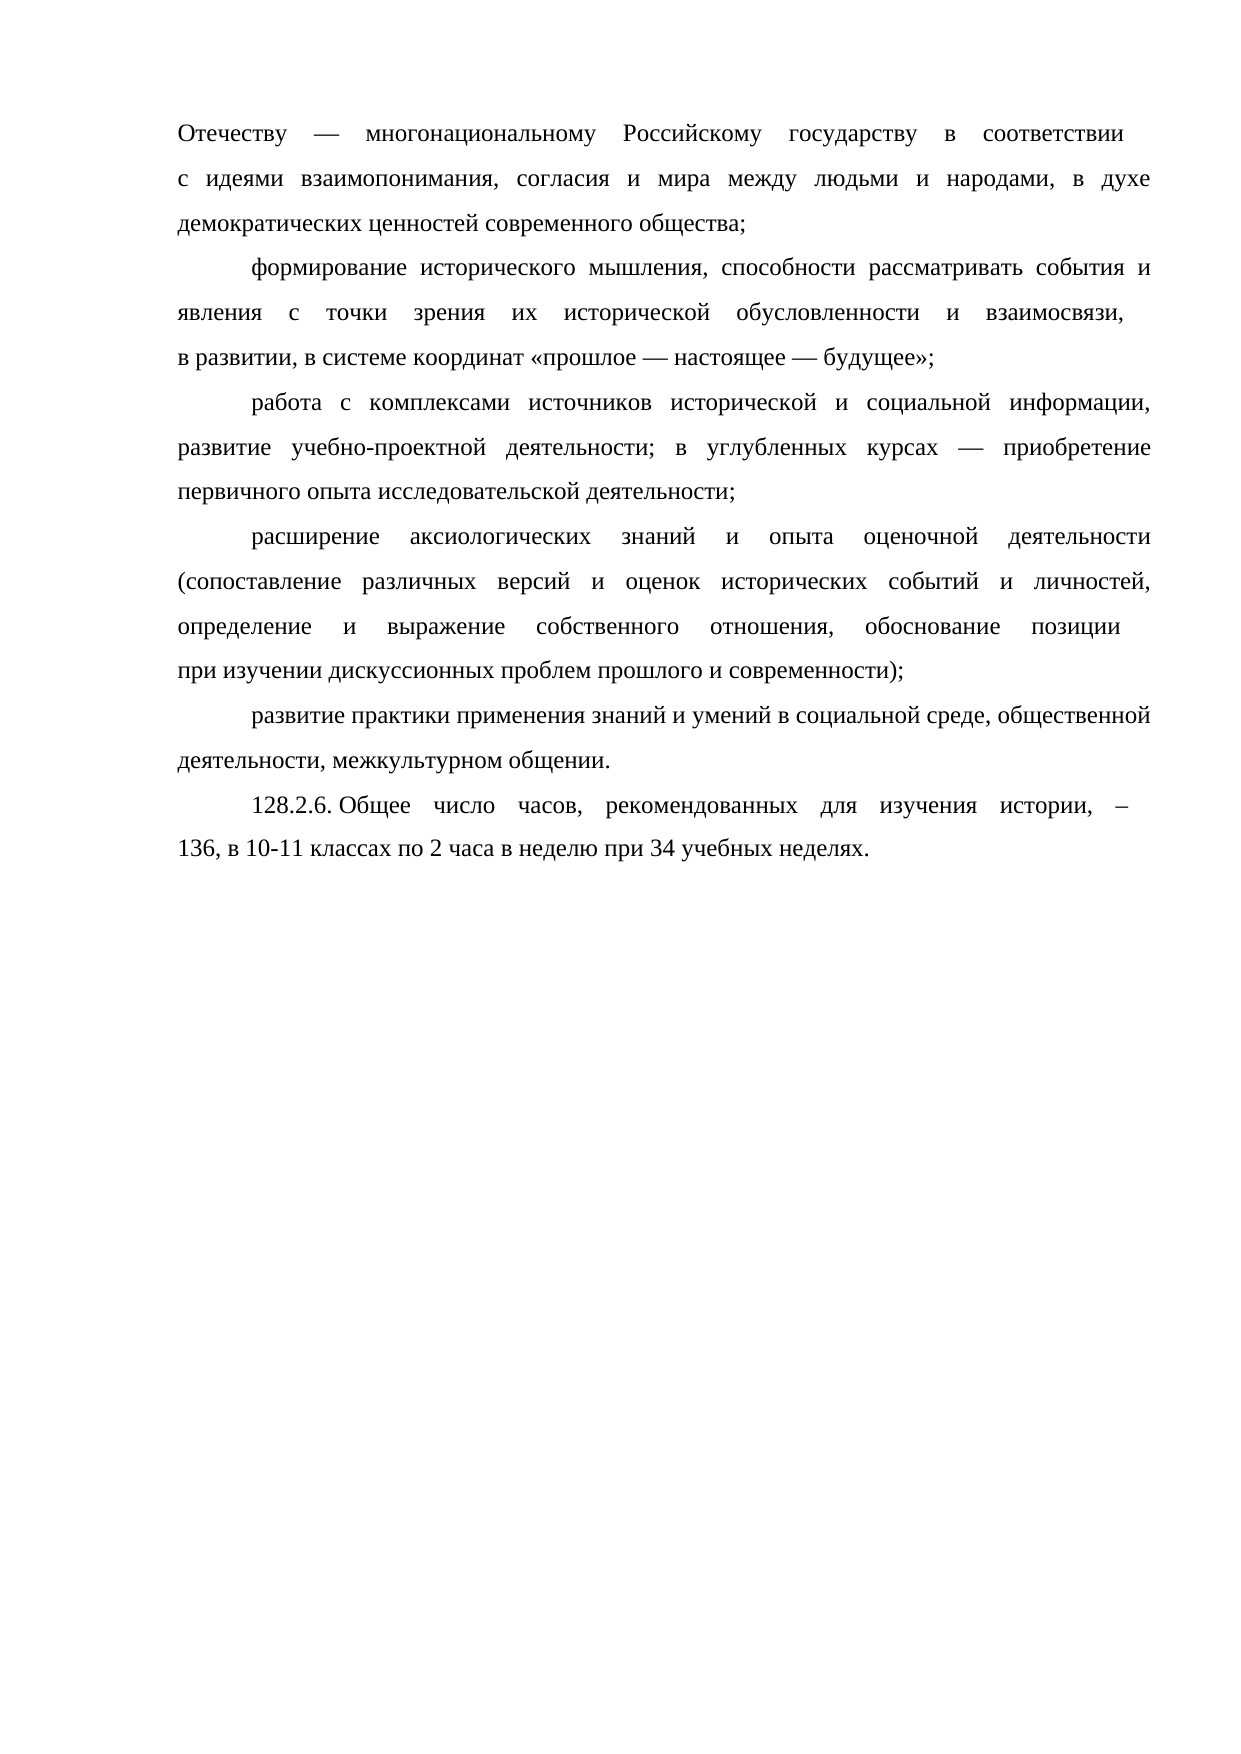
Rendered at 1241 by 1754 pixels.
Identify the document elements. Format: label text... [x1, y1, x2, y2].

text расширение аксиологических знаний и опыта оценочной деятельности (сопоставление различных версий и оценок исторических событий и личностей, определение и выражение собственного отношения, обоснование позиции при изучении дискуссионных проблем прошлого и современности); [177, 521, 1152, 686]
text 128.2.6. Общее число часов, рекомендованных для изучения истории, – 136, в 10-11 классах по 2 часа в неделю при 34 учебных неделях. [177, 790, 1152, 862]
text развитие практики применения знаний и умений в социальной среде, общественной деятельности, межкультурном общении. [177, 700, 1152, 775]
text формирование исторического мышления, способности рассматривать события и явления с точки зрения их исторической обусловленности и взаимосвязи, в развитии, в системе координат «прошлое — настоящее — будущее»; [177, 252, 1152, 372]
text работа с комплексами источников исторической и социальной информации, развитие учебно-проектной деятельности; в углубленных курсах — приобретение первичного опыта исследовательской деятельности; [177, 387, 1152, 506]
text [177, 118, 1152, 238]
